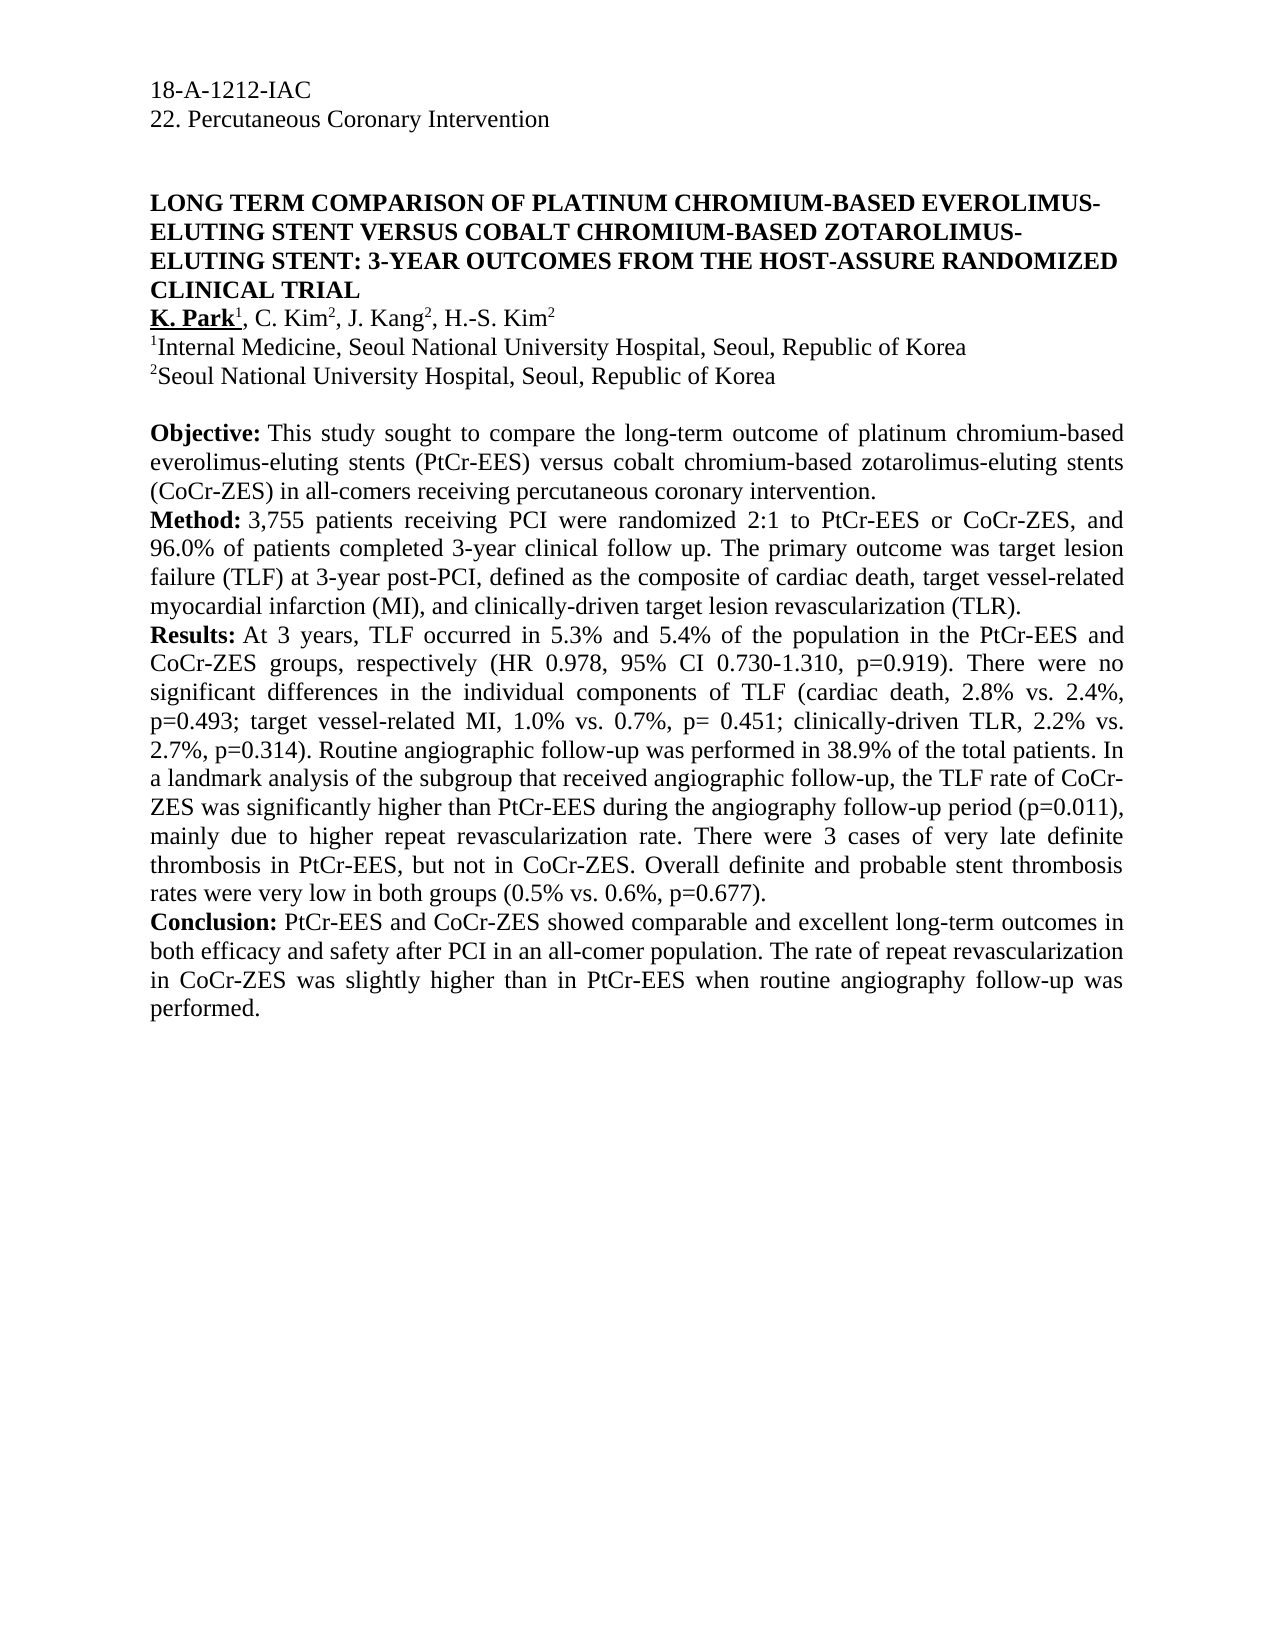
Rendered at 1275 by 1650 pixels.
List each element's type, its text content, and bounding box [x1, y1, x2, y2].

text Conclusion: PtCr-EES and CoCr-ZES showed comparable and excellent long-term outcomes in both efficacy and safety after PCI in an all-comer population. The rate of repeat revascularization in CoCr-ZES was slightly higher than in PtCr-EES when routine angiography follow-up was performed. [150, 907, 1125, 1022]
text 2Seoul National University Hospital, Seoul, Republic of Korea [150, 361, 1125, 390]
text K. Park1, C. Kim2, J. Kang2, H.-S. Kim2 [150, 303, 1125, 332]
text Method: 3,755 patients receiving PCI were randomized 2:1 to PtCr-EES or CoCr-ZES, and 96.0% of patients completed 3-year clinical follow up. The primary outcome was target lesion failure (TLF) at 3-year post-PCI, defined as the composite of cardiac death, target vessel-related myocardial infarction (MI), and clinically-driven target lesion revascularization (TLR). [150, 505, 1125, 620]
text 1Internal Medicine, Seoul National University Hospital, Seoul, Republic of Korea [150, 332, 1125, 361]
text Objective: This study sought to compare the long-term outcome of platinum chromium-based everolimus-eluting stents (PtCr-EES) versus cobalt chromium-based zotarolimus-eluting stents (CoCr-ZES) in all-comers receiving percutaneous coronary intervention. [150, 418, 1125, 505]
text Results: At 3 years, TLF occurred in 5.3% and 5.4% of the population in the PtCr-EES and CoCr-ZES groups, respectively (HR 0.978, 95% CI 0.730-1.310, p=0.919). There were no significant differences in the individual components of TLF (cardiac death, 2.8% vs. 2.4%, p=0.493; target vessel-related MI, 1.0% vs. 0.7%, p= 0.451; clinically-driven TLR, 2.2% vs. 2.7%, p=0.314). Routine angiographic follow-up was performed in 38.9% of the total patients. In a landmark analysis of the subgroup that received angiographic follow-up, the TLF rate of CoCr-ZES was significantly higher than PtCr-EES during the angiography follow-up period (p=0.011), mainly due to higher repeat revascularization rate. There were 3 cases of very late definite thrombosis in PtCr-EES, but not in CoCr-ZES. Overall definite and probable stent thrombosis rates were very low in both groups (0.5% vs. 0.6%, p=0.677). [150, 620, 1125, 907]
text LONG TERM COMPARISON OF PLATINUM CHROMIUM-BASED EVEROLIMUS-ELUTING STENT VERSUS COBALT CHROMIUM-BASED ZOTAROLIMUS-ELUTING STENT: 3-YEAR OUTCOMES FROM THE HOST-ASSURE RANDOMIZED CLINICAL TRIAL [150, 188, 1125, 303]
